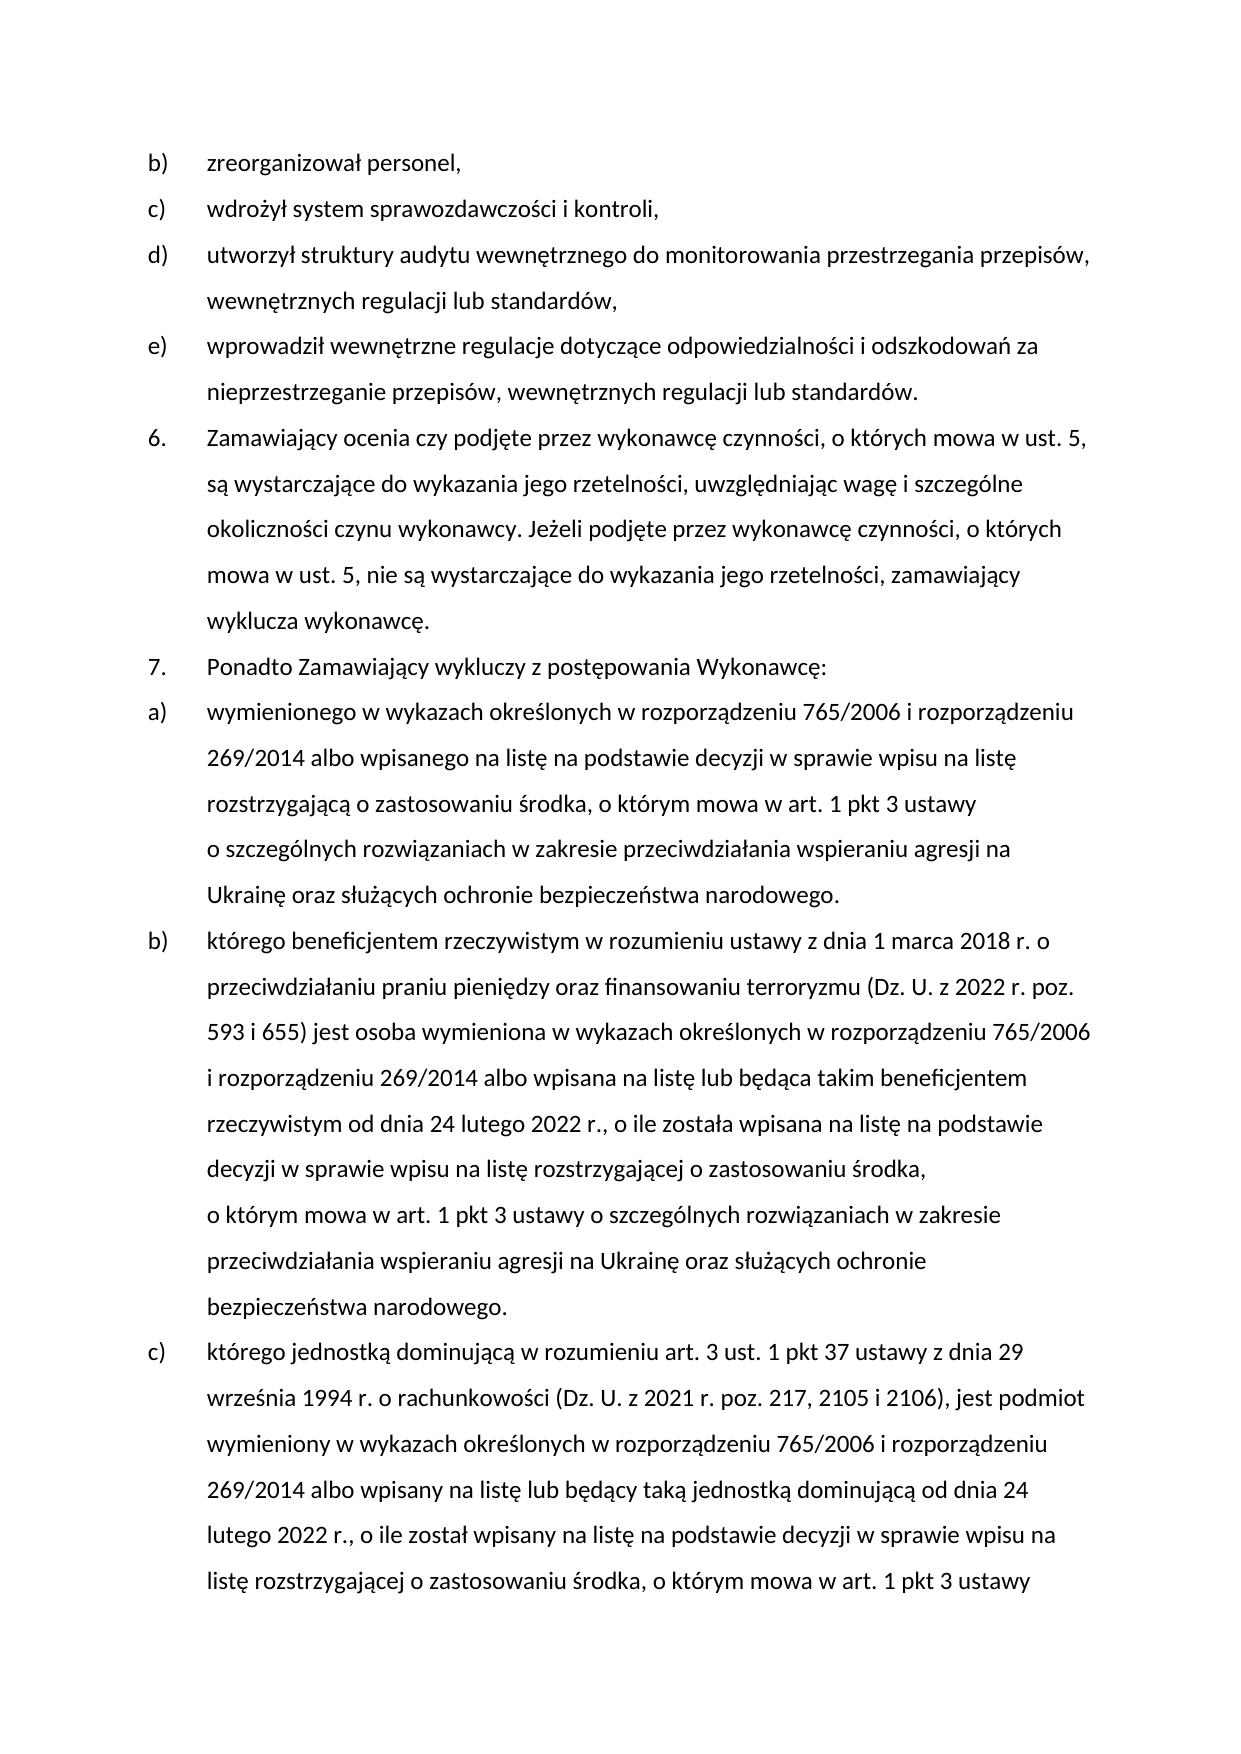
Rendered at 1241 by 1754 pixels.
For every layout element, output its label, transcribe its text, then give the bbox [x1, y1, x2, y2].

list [148, 1337, 1093, 1596]
list którego beneficjentem rzeczywistym w rozumieniu ustawy z dnia 1 marca 2018 r. o przeciwdziałaniu praniu pieniędzy oraz finansowaniu terroryzmu (Dz. U. z 2022 r. poz. 593 i 655) jest osoba wymieniona w wykazach określonych w rozporządzeniu 765/2006 i rozporządzeniu 269/2014 albo wpisana na listę lub będąca takim beneficjentem rzeczywistym od dnia 24 lutego 2022 r., o ile została wpisana na listę na podstawie decyzji w sprawie wpisu na listę rozstrzygającej o zastosowaniu środka, o którym mowa w art. 1 pkt 3 ustawy o szczególnych rozwiązaniach w zakresie przeciwdziałania wspieraniu agresji na Ukrainę oraz służących ochronie bezpieczeństwa narodowego. [148, 925, 1093, 1321]
text b) zreorganizował personel, [148, 148, 1093, 178]
text c) wdrożył system sprawozdawczości i kontroli, [148, 193, 1093, 224]
text e) wprowadził wewnętrzne regulacje dotyczące odpowiedzialności i odszkodowań za nieprzestrzeganie przepisów, wewnętrznych regulacji lub standardów. [148, 331, 1093, 407]
list wymienionego w wykazach określonych w rozporządzeniu 765/2006 i rozporządzeniu 269/2014 albo wpisanego na listę na podstawie decyzji w sprawie wpisu na listę rozstrzygającą o zastosowaniu środka, o którym mowa w art. 1 pkt 3 ustawy o szczególnych rozwiązaniach w zakresie przeciwdziałania wspieraniu agresji na Ukrainę oraz służących ochronie bezpieczeństwa narodowego. [148, 696, 1093, 910]
text d) utworzył struktury audytu wewnętrznego do monitorowania przestrzegania przepisów, wewnętrznych regulacji lub standardów, [148, 239, 1093, 315]
list Ponadto Zamawiający wykluczy z postępowania Wykonawcę: [148, 651, 1093, 681]
list Zamawiający ocenia czy podjęte przez wykonawcę czynności, o których mowa w ust. 5, są wystarczające do wykazania jego rzetelności, uwzględniając wagę i szczególne okoliczności czynu wykonawcy. Jeżeli podjęte przez wykonawcę czynności, o których mowa w ust. 5, nie są wystarczające do wykazania jego rzetelności, zamawiający wyklucza wykonawcę. [148, 422, 1093, 635]
